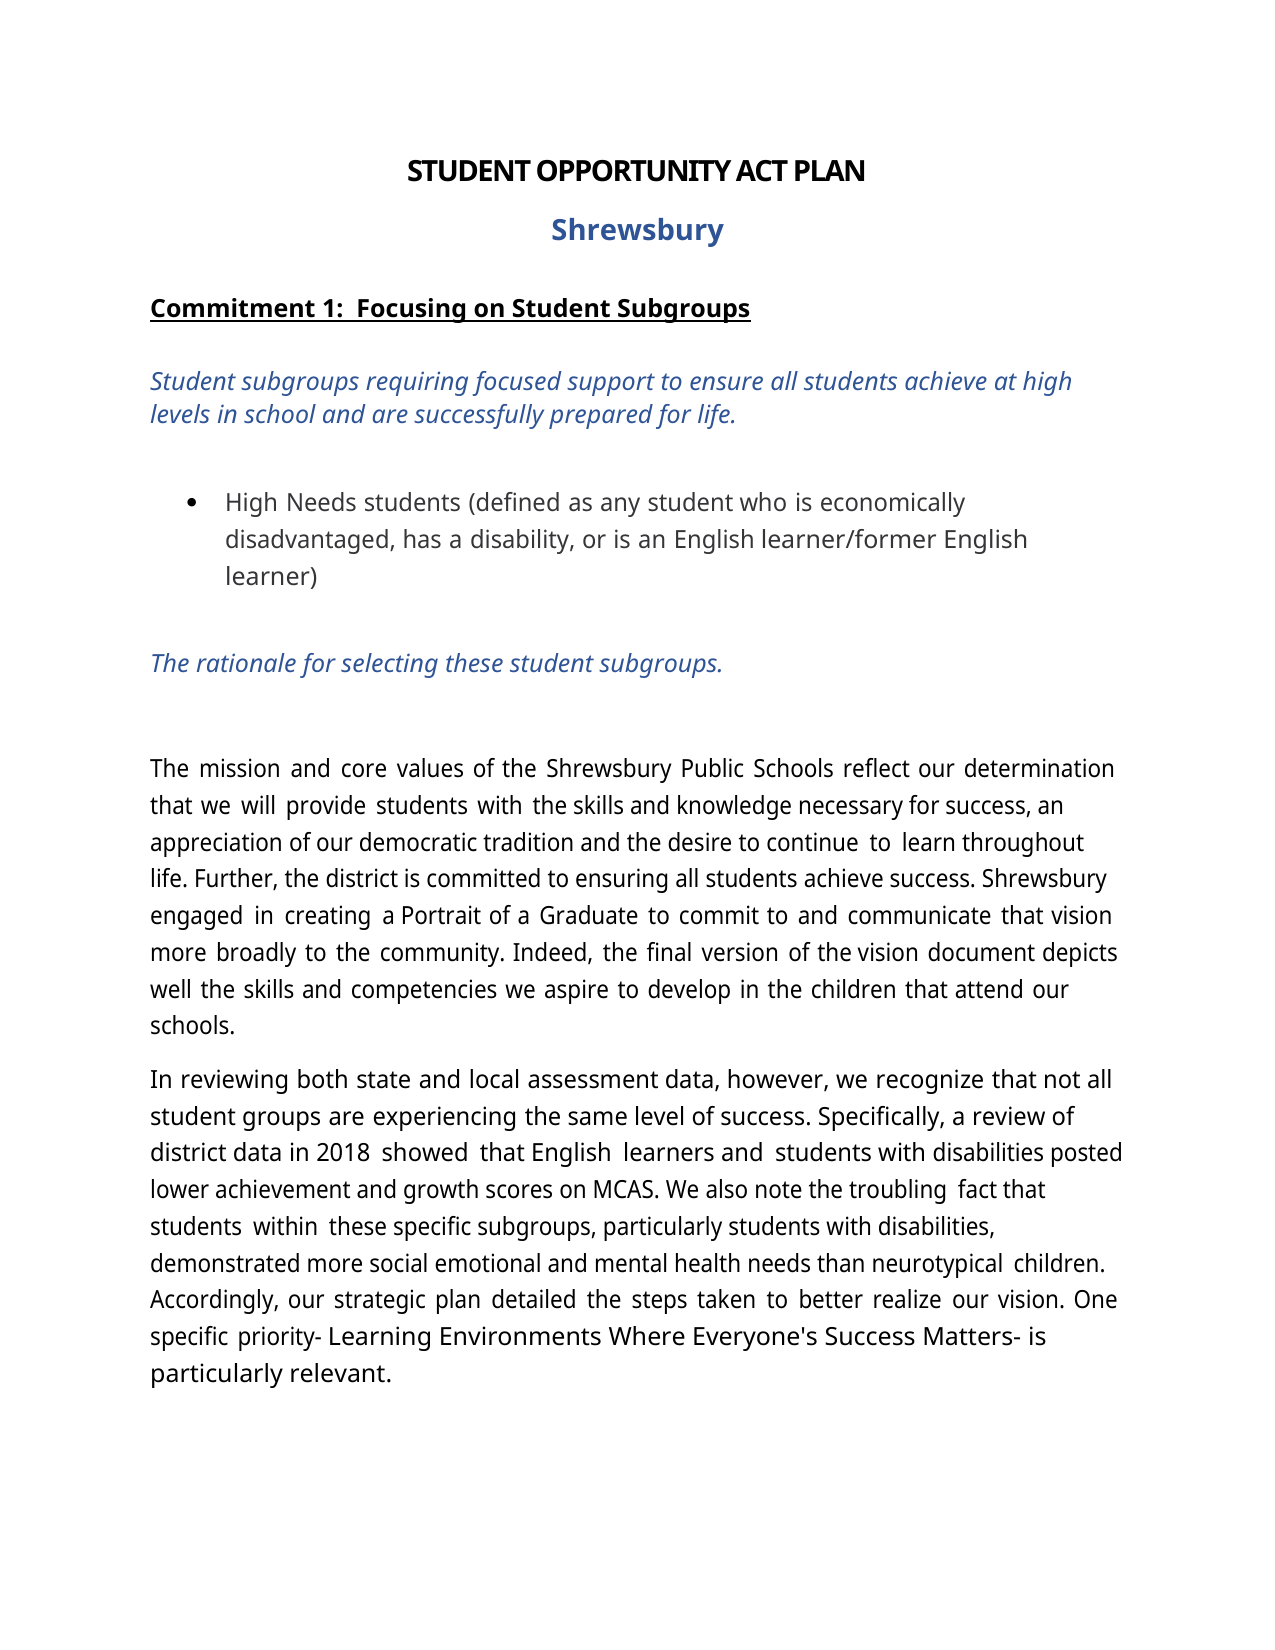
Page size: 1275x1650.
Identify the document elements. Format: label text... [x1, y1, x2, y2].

text The rationale for selecting these student subgroups. [150, 646, 1125, 680]
text Student subgroups requiring focused support to ensure all students achieve at high levels in school and are successfully prepared for life. [150, 363, 1125, 431]
subtitle Shrewsbury [150, 209, 1125, 249]
text In reviewing both state and local assessment data, however, we recognize that not all student groups are experiencing the same level of success. Specifically, a review of district data in 2018 showed that English learners and students with disabilities posted lower achievement and growth scores on MCAS. We also note the troubling fact that students within these specific subgroups, particularly students with disabilities, demonstrated more social emotional and mental health needs than neurotypical children. Accordingly, our strategic plan detailed the steps taken to better realize our vision. One specific priority- Learning Environments Where Everyone's Success Matters- is particularly relevant. [150, 1061, 1125, 1390]
title Student Opportunity Act Plan [150, 150, 1125, 190]
subtitle Commitment 1: Focusing on Student Subgroups [150, 291, 1125, 325]
text The mission and core values of the Shrewsbury Public Schools reflect our determination that we will provide students with the skills and knowledge necessary for success, an appreciation of our democratic tradition and the desire to continue to learn throughout life. Further, the district is committed to ensuring all students achieve success. Shrewsbury engaged in creating a Portrait of a Graduate to commit to and communicate that vision more broadly to the community. Indeed, the final version of the vision document depicts well the skills and competencies we aspire to develop in the children that attend our schools. [150, 751, 1125, 1042]
list High Needs students (defined as any student who is economically disadvantaged, has a disability, or is an English learner/former English learner) [187, 485, 1125, 592]
